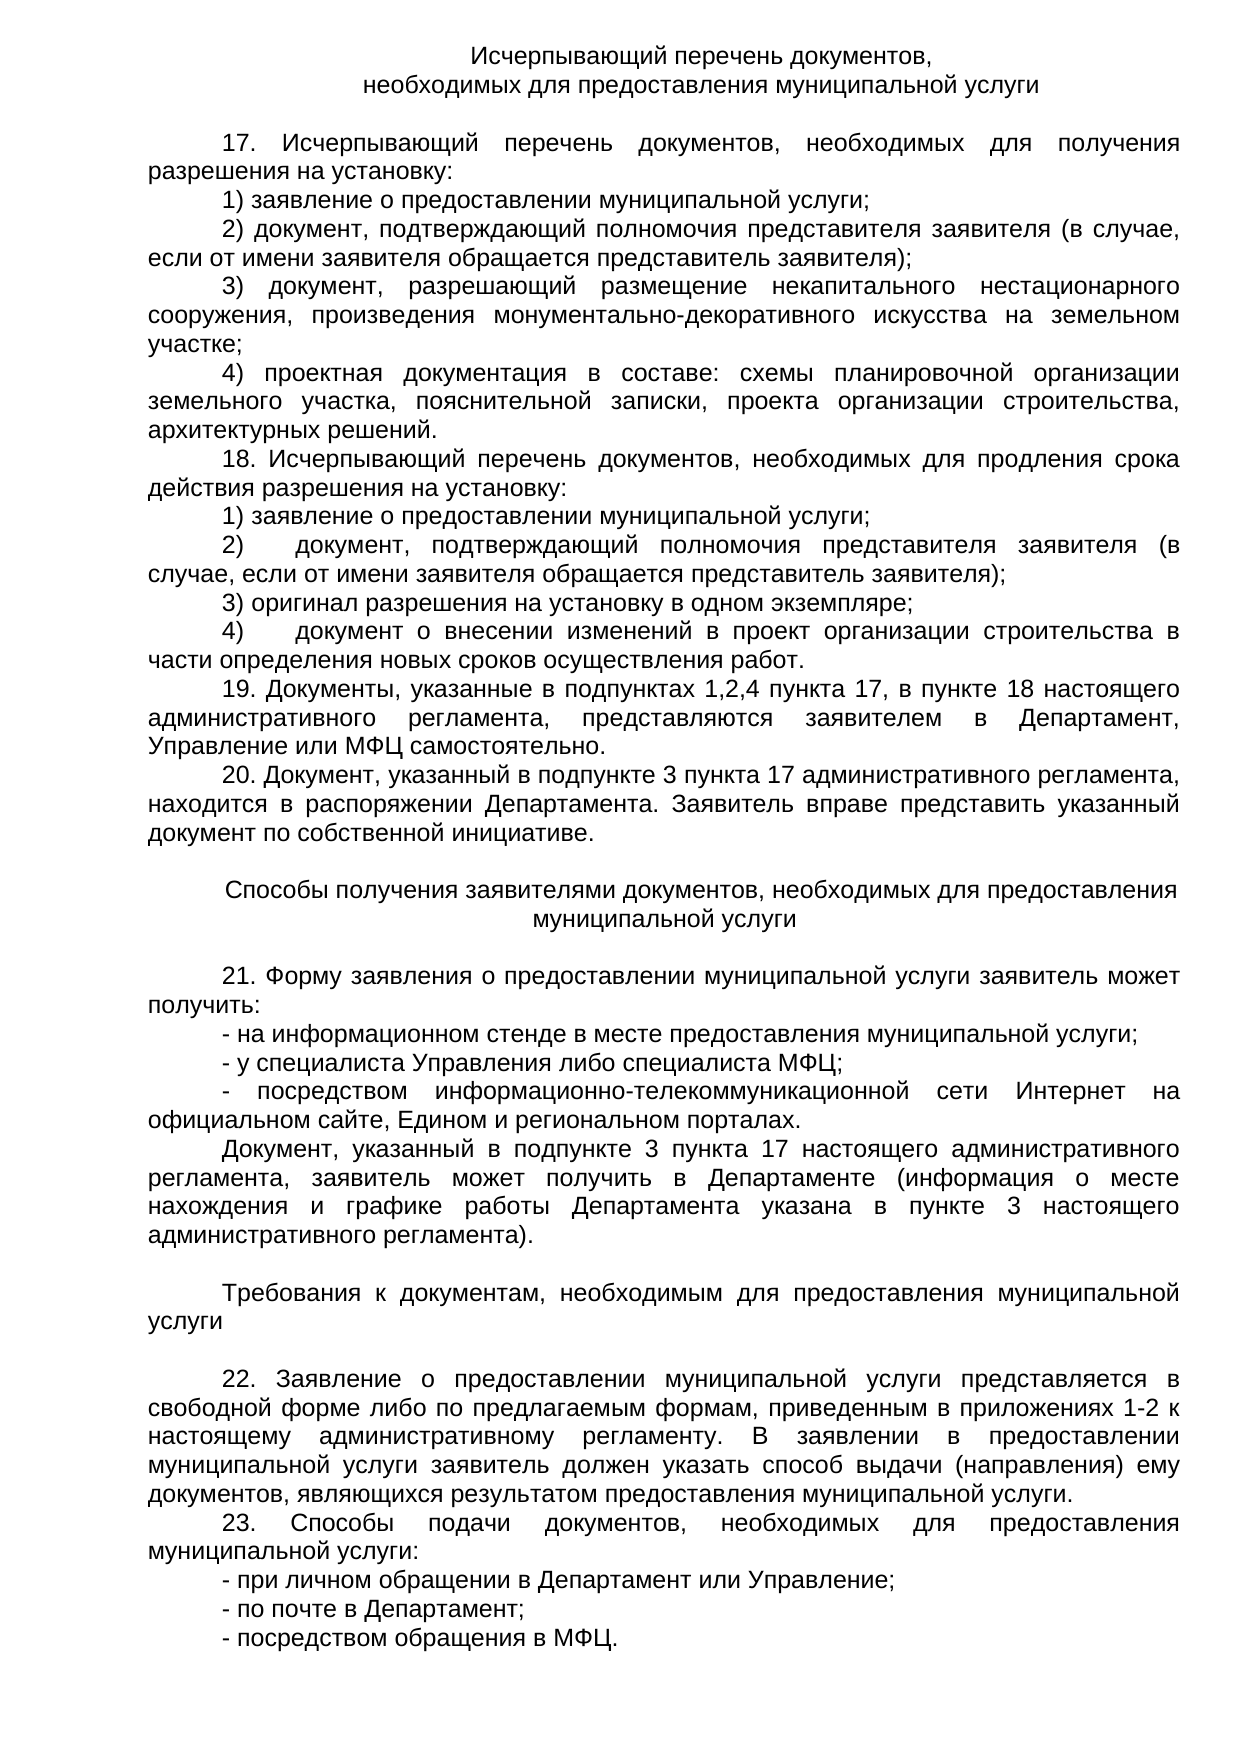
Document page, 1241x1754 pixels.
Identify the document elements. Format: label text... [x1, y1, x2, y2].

text 21. Форму заявления о предоставлении муниципальной услуги заявитель может получить: [148, 961, 1181, 1019]
text 22. Заявление о предоставлении муниципальной услуги представляется в свободной форме либо по предлагаемым формам, приведенным в приложениях 1-2 к настоящему административному регламенту. В заявлении в предоставлении муниципальной услуги заявитель должен указать способ выдачи (направления) ему документов, являющихся результатом предоставления муниципальной услуги. [148, 1364, 1181, 1508]
text 3) документ, разрешающий размещение некапитального нестационарного сооружения, произведения монументально-декоративного искусства на земельном участке; [148, 271, 1181, 358]
text - посредством информационно-телекоммуникационной сети Интернет на официальном сайте, Едином и региональном порталах. [148, 1076, 1181, 1134]
text 20. Документ, указанный в подпункте 3 пункта 17 административного регламента, находится в распоряжении Департамента. Заявитель вправе представить указанный документ по собственной инициативе. [148, 760, 1181, 846]
text - на информационном стенде в месте предоставления муниципальной услуги; [148, 1019, 1181, 1048]
text 4) проектная документация в составе: схемы планировочной организации земельного участка, пояснительной записки, проекта организации строительства, архитектурных решений. [148, 358, 1181, 444]
text Документ, указанный в подпункте 3 пункта 17 настоящего административного регламента, заявитель может получить в Департаменте (информация о месте нахождения и графике работы Департамента указана в пункте 3 настоящего административного регламента). [148, 1134, 1181, 1249]
text 2) документ, подтверждающий полномочия представителя заявителя (в случае, если от имени заявителя обращается представитель заявителя); [148, 214, 1181, 271]
text - по почте в Департамент; [148, 1594, 1181, 1623]
text Способы получения заявителями документов, необходимых для предоставления муниципальной услуги [148, 875, 1181, 933]
list документ о внесении изменений в проект организации строительства в части определения новых сроков осуществления работ. [148, 616, 1181, 674]
text 17. Исчерпывающий перечень документов, необходимых для получения разрешения на установку: [148, 128, 1181, 185]
text - посредством обращения в МФЦ. [148, 1623, 1181, 1651]
text Требования к документам, необходимым для предоставления муниципальной услуги [148, 1278, 1181, 1335]
text 19. Документы, указанные в подпунктах 1,2,4 пункта 17, в пункте 18 настоящего административного регламента, представляются заявителем в Департамент, Управление или МФЦ самостоятельно. [148, 674, 1181, 760]
text - у специалиста Управления либо специалиста МФЦ; [148, 1048, 1181, 1076]
list документ, подтверждающий полномочия представителя заявителя (в случае, если от имени заявителя обращается представитель заявителя); [148, 530, 1181, 588]
text Исчерпывающий перечень документов, [148, 41, 1181, 70]
list оригинал разрешения на установку в одном экземпляре; [222, 588, 1181, 616]
text необходимых для предоставления муниципальной услуги [148, 70, 1181, 99]
text 1) заявление о предоставлении муниципальной услуги; [148, 185, 1181, 214]
text - при личном обращении в Департамент или Управление; [148, 1565, 1181, 1594]
list заявление о предоставлении муниципальной услуги; [222, 501, 1181, 530]
text 18. Исчерпывающий перечень документов, необходимых для продления срока действия разрешения на установку: [148, 444, 1181, 501]
text 23. Способы подачи документов, необходимых для предоставления муниципальной услуги: [148, 1508, 1181, 1565]
